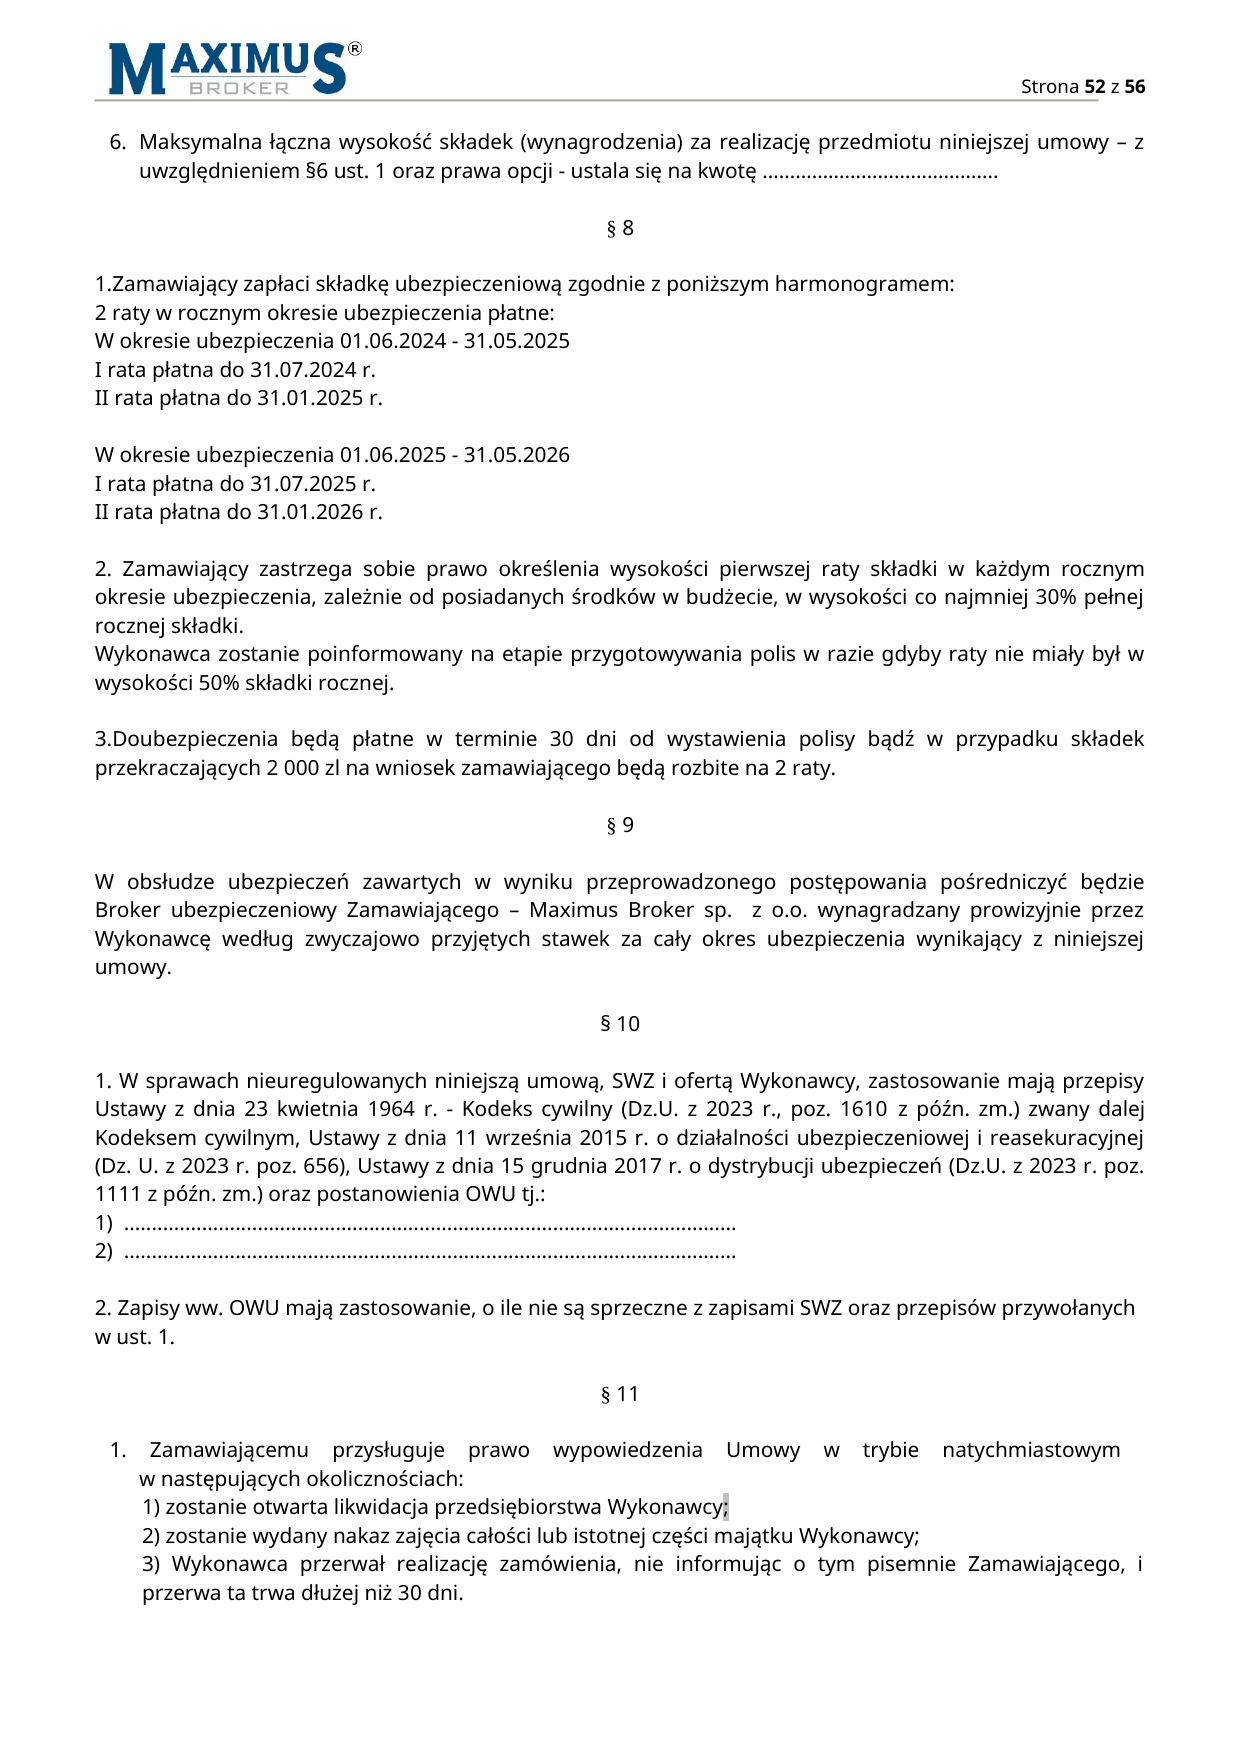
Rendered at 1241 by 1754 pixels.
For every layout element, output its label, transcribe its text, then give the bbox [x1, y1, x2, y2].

picture [103, 37, 368, 99]
text 1) .............................................................................................................. [94, 1208, 1146, 1236]
text 2) .............................................................................................................. [94, 1236, 1146, 1265]
text W obsłudze ubezpieczeń zawartych w wyniku przeprowadzonego postępowania pośredniczyć będzie Broker ubezpieczeniowy Zamawiającego – Maximus Broker sp. z o.o. wynagradzany prowizyjnie przez Wykonawcę według zwyczajowo przyjętych stawek za cały okres ubezpieczenia wynikający z niniejszej umowy. [94, 867, 1146, 981]
text 11 [94, 1379, 1146, 1407]
text 1) zostanie otwarta likwidacja przedsiębiorstwa Wykonawcy; [142, 1492, 1145, 1521]
text I rata płatna do 31.07.2024 r. [94, 355, 1146, 383]
text 3.Doubezpieczenia będą płatne w terminie 30 dni od wystawienia polisy bądź w przypadku składek przekraczających 2 000 zl na wniosek zamawiającego będą rozbite na 2 raty. [94, 724, 1146, 781]
list Maksymalna łączna wysokość składek (wynagrodzenia) za realizację przedmiotu niniejszej umowy – z uwzględnieniem §6 ust. 1 oraz prawa opcji - ustala się na kwotę ……………………………………. [109, 127, 1146, 184]
text 8 [94, 213, 1146, 241]
text I rata płatna do 31.07.2025 r. [94, 469, 1146, 497]
text Wykonawca zostanie poinformowany na etapie przygotowywania polis w razie gdyby raty nie miały był w wysokości 50% składki rocznej. [94, 639, 1146, 696]
text 1. Zamawiającemu przysługuje prawo wypowiedzenia Umowy w trybie natychmiastowym w następujących okolicznościach: [109, 1436, 1145, 1492]
text 1. W sprawach nieuregulowanych niniejszą umową, SWZ i ofertą Wykonawcy, zastosowanie mają przepisy Ustawy z dnia 23 kwietnia 1964 r. - Kodeks cywilny (Dz.U. z 2023 r., poz. 1610 z późn. zm.) zwany dalej Kodeksem cywilnym, Ustawy z dnia 11 września 2015 r. o działalności ubezpieczeniowej i reasekuracyjnej (Dz. U. z 2023 r. poz. 656), Ustawy z dnia 15 grudnia 2017 r. o dystrybucji ubezpieczeń (Dz.U. z 2023 r. poz. 1111 z późn. zm.) oraz postanowienia OWU tj.: [94, 1066, 1146, 1208]
text W okresie ubezpieczenia 01.06.2025 - 31.05.2026 [94, 440, 1146, 469]
text 2 raty w rocznym okresie ubezpieczenia płatne: [94, 298, 1146, 326]
text 2. Zapisy ww. OWU mają zastosowanie, o ile nie są sprzeczne z zapisami SWZ oraz przepisów przywołanych w ust. 1. [94, 1293, 1146, 1350]
text 1.Zamawiający zapłaci składkę ubezpieczeniową zgodnie z poniższym harmonogramem: [94, 269, 1146, 298]
text 3) Wykonawca przerwał realizację zamówienia, nie informując o tym pisemnie Zamawiającego, i przerwa ta trwa dłużej niż 30 dni. [142, 1549, 1145, 1606]
text II rata płatna do 31.01.2026 r. [94, 497, 1146, 526]
text § 10 [94, 1009, 1146, 1037]
text II rata płatna do 31.01.2025 r. [94, 383, 1146, 412]
text W okresie ubezpieczenia 01.06.2024 - 31.05.2025 [94, 326, 1146, 355]
text 2. Zamawiający zastrzega sobie prawo określenia wysokości pierwszej raty składki w każdym rocznym okresie ubezpieczenia, zależnie od posiadanych środków w budżecie, w wysokości co najmniej 30% pełnej rocznej składki. [94, 554, 1146, 639]
text 9 [94, 810, 1146, 838]
text 2) zostanie wydany nakaz zajęcia całości lub istotnej części majątku Wykonawcy; [142, 1521, 1145, 1549]
